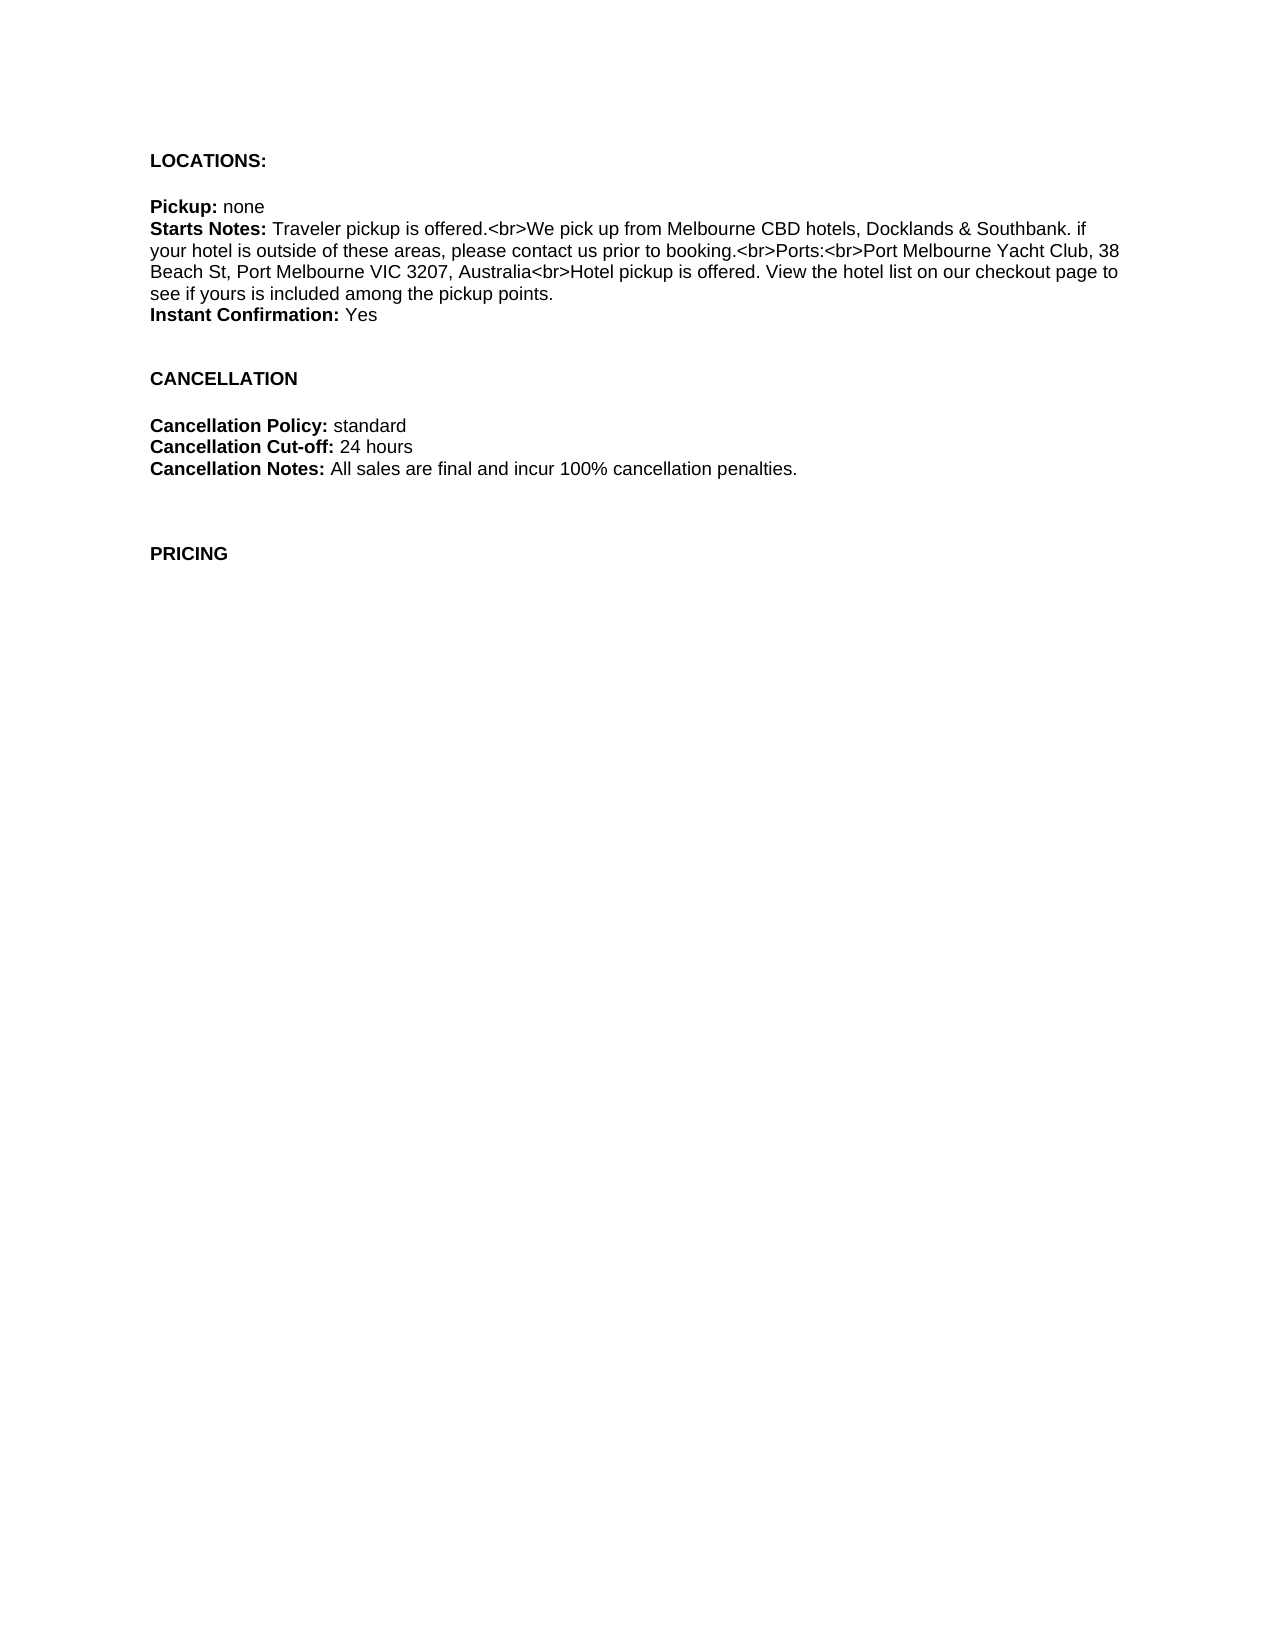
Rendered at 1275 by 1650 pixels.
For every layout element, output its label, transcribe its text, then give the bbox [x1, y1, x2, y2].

text Instant Confirmation: Yes [150, 304, 1125, 326]
text Pickup: none [150, 196, 1125, 218]
text Cancellation Policy: standard [150, 414, 1125, 436]
text Cancellation Cut-off: 24 hours [150, 436, 1125, 458]
subtitle Locations: [150, 150, 1125, 172]
subtitle Pricing [150, 543, 1125, 565]
subtitle Cancellation [150, 368, 1125, 390]
text Cancellation Notes: All sales are final and incur 100% cancellation penalties. [150, 458, 1125, 479]
text Starts Notes: Traveler pickup is offered.<br>We pick up from Melbourne CBD hotels, Docklands & Southbank. if your hotel is outside of these areas, please contact us prior to booking.<br>Ports:<br>Port Melbourne Yacht Club, 38 Beach St, Port Melbourne VIC 3207, Australia<br>Hotel pickup is offered. View the hotel list on our checkout page to see if yours is included among the pickup points. [150, 218, 1125, 304]
